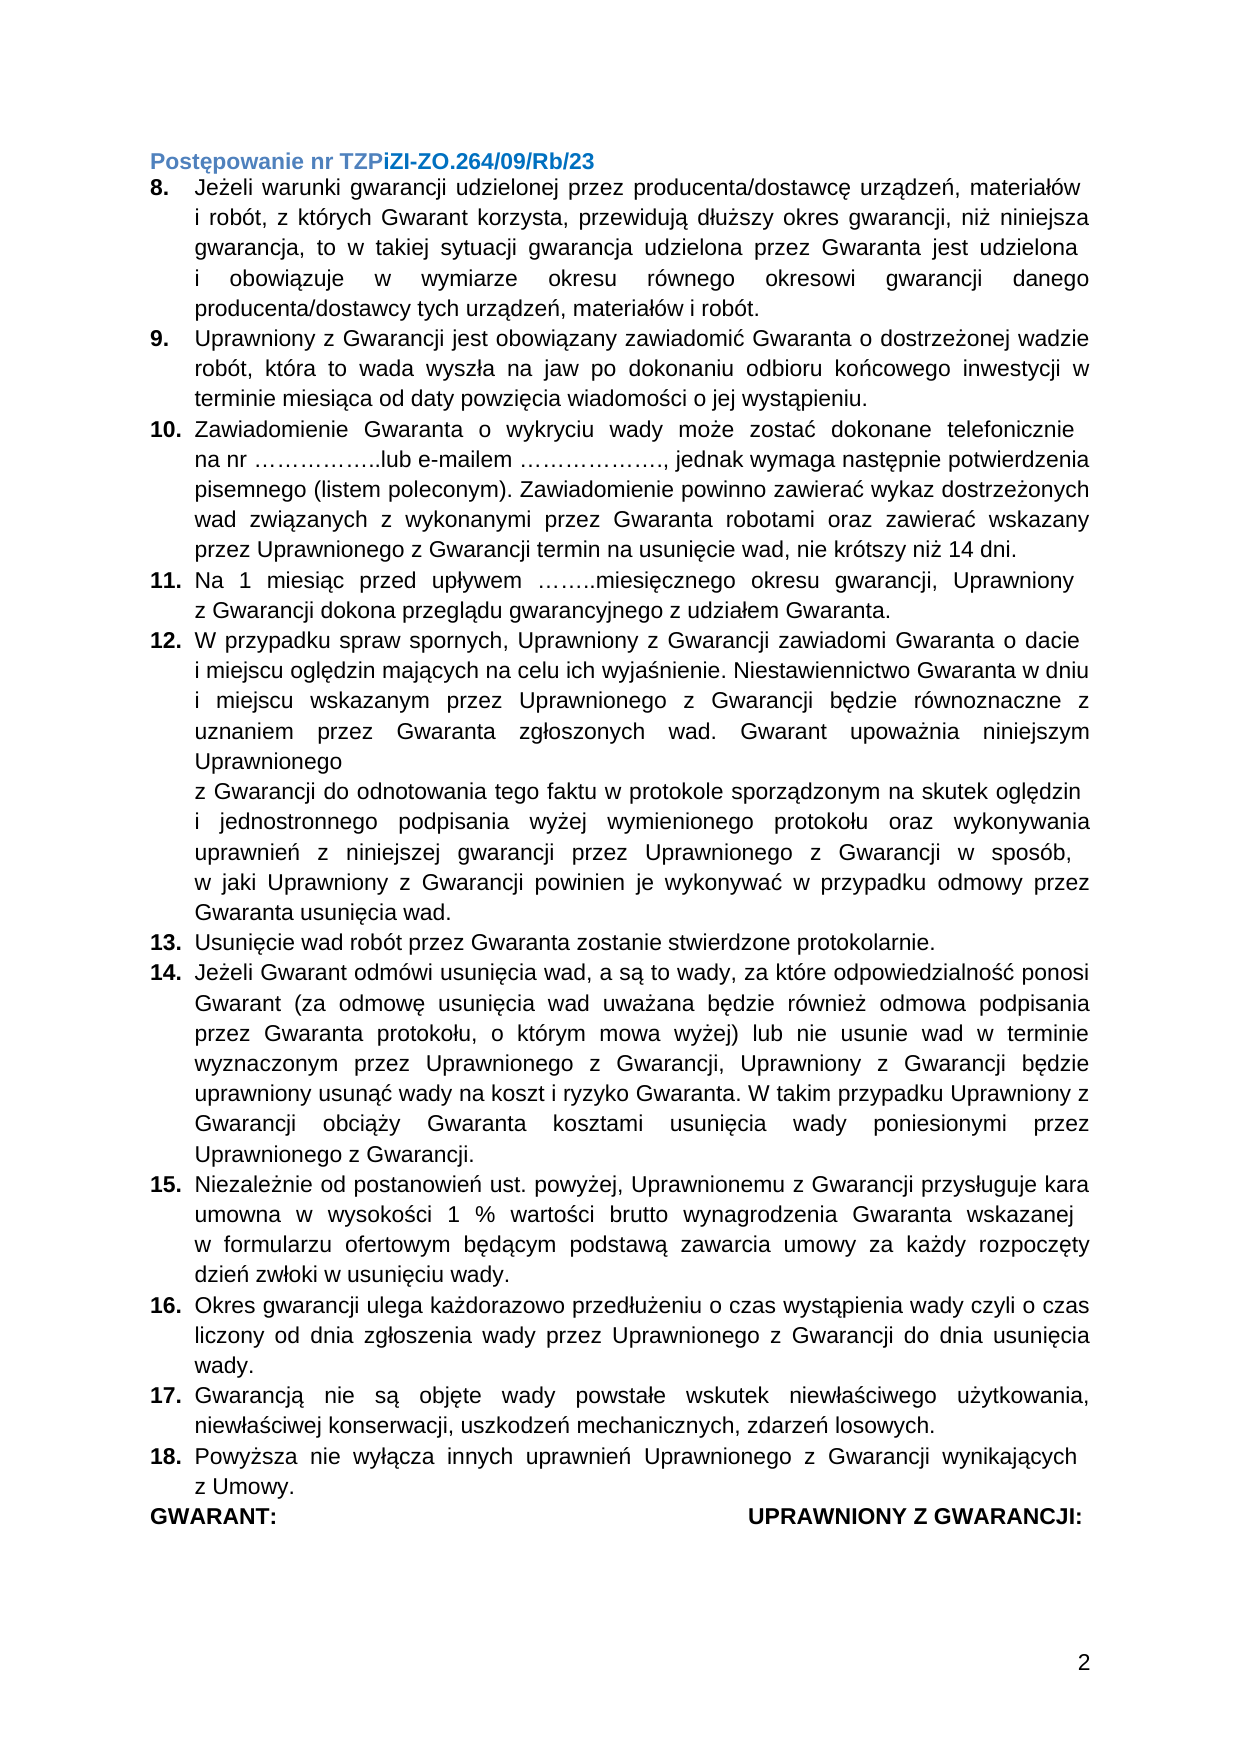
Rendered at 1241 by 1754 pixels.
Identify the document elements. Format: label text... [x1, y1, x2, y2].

list Niezależnie od postanowień ust. powyżej, Uprawnionemu z Gwarancji przysługuje kara umowna w wysokości 1 % wartości brutto wynagrodzenia Gwaranta wskazanej w formularzu ofertowym będącym podstawą zawarcia umowy za każdy rozpoczęty dzień zwłoki w usunięciu wady. [150, 1171, 1090, 1288]
list Zawiadomienie Gwaranta o wykryciu wady może zostać dokonane telefonicznie na nr ……………..lub e-mailem ………………., jednak wymaga następnie potwierdzenia pisemnego (listem poleconym). Zawiadomienie powinno zawierać wykaz dostrzeżonych wad związanych z wykonanymi przez Gwaranta robotami oraz zawierać wskazany przez Uprawnionego z Gwarancji termin na usunięcie wad, nie krótszy niż 14 dni. [150, 416, 1090, 563]
list Gwarancją nie są objęte wady powstałe wskutek niewłaściwego użytkowania, niewłaściwej konserwacji, uszkodzeń mechanicznych, zdarzeń losowych. [150, 1382, 1090, 1439]
list Jeżeli warunki gwarancji udzielonej przez producenta/dostawcę urządzeń, materiałów i robót, z których Gwarant korzysta, przewidują dłuższy okres gwarancji, niż niniejsza gwarancja, to w takiej sytuacji gwarancja udzielona przez Gwaranta jest udzielona i obowiązuje w wymiarze okresu równego okresowi gwarancji danego producenta/dostawcy tych urządzeń, materiałów i robót. [150, 174, 1090, 321]
list W przypadku spraw spornych, Uprawniony z Gwarancji zawiadomi Gwaranta o dacie i miejscu oględzin mających na celu ich wyjaśnienie. Niestawiennictwo Gwaranta w dniu i miejscu wskazanym przez Uprawnionego z Gwarancji będzie równoznaczne z uznaniem przez Gwaranta zgłoszonych wad. Gwarant upoważnia niniejszym Uprawnionego z Gwarancji do odnotowania tego faktu w protokole sporządzonym na skutek oględzin i jednostronnego podpisania wyżej wymienionego protokołu oraz wykonywania uprawnień z niniejszej gwarancji przez Uprawnionego z Gwarancji w sposób, w jaki Uprawniony z Gwarancji powinien je wykonywać w przypadku odmowy przez Gwaranta usunięcia wad. [150, 627, 1090, 925]
list Powyższa nie wyłącza innych uprawnień Uprawnionego z Gwarancji wynikających z Umowy. [150, 1443, 1090, 1499]
list Jeżeli Gwarant odmówi usunięcia wad, a są to wady, za które odpowiedzialność ponosi Gwarant (za odmowę usunięcia wad uważana będzie również odmowa podpisania przez Gwaranta protokołu, o którym mowa wyżej) lub nie usunie wad w terminie wyznaczonym przez Uprawnionego z Gwarancji, Uprawniony z Gwarancji będzie uprawniony usunąć wady na koszt i ryzyko Gwaranta. W takim przypadku Uprawniony z Gwarancji obciąży Gwaranta kosztami usunięcia wady poniesionymi przez Uprawnionego z Gwarancji. [150, 959, 1090, 1167]
list Uprawniony z Gwarancji jest obowiązany zawiadomić Gwaranta o dostrzeżonej wadzie robót, która to wada wyszła na jaw po dokonaniu odbioru końcowego inwestycji w terminie miesiąca od daty powzięcia wiadomości o jej wystąpieniu. [150, 325, 1090, 412]
text GWARANT: UPRAWNIONY Z GWARANCJI: [150, 1503, 1090, 1529]
list Usunięcie wad robót przez Gwaranta zostanie stwierdzone protokolarnie. [150, 929, 1090, 956]
list Okres gwarancji ulega każdorazowo przedłużeniu o czas wystąpienia wady czyli o czas liczony od dnia zgłoszenia wady przez Uprawnionego z Gwarancji do dnia usunięcia wady. [150, 1292, 1090, 1378]
list Na 1 miesiąc przed upływem ……..miesięcznego okresu gwarancji, Uprawniony z Gwarancji dokona przeglądu gwarancyjnego z udziałem Gwaranta. [150, 567, 1090, 623]
